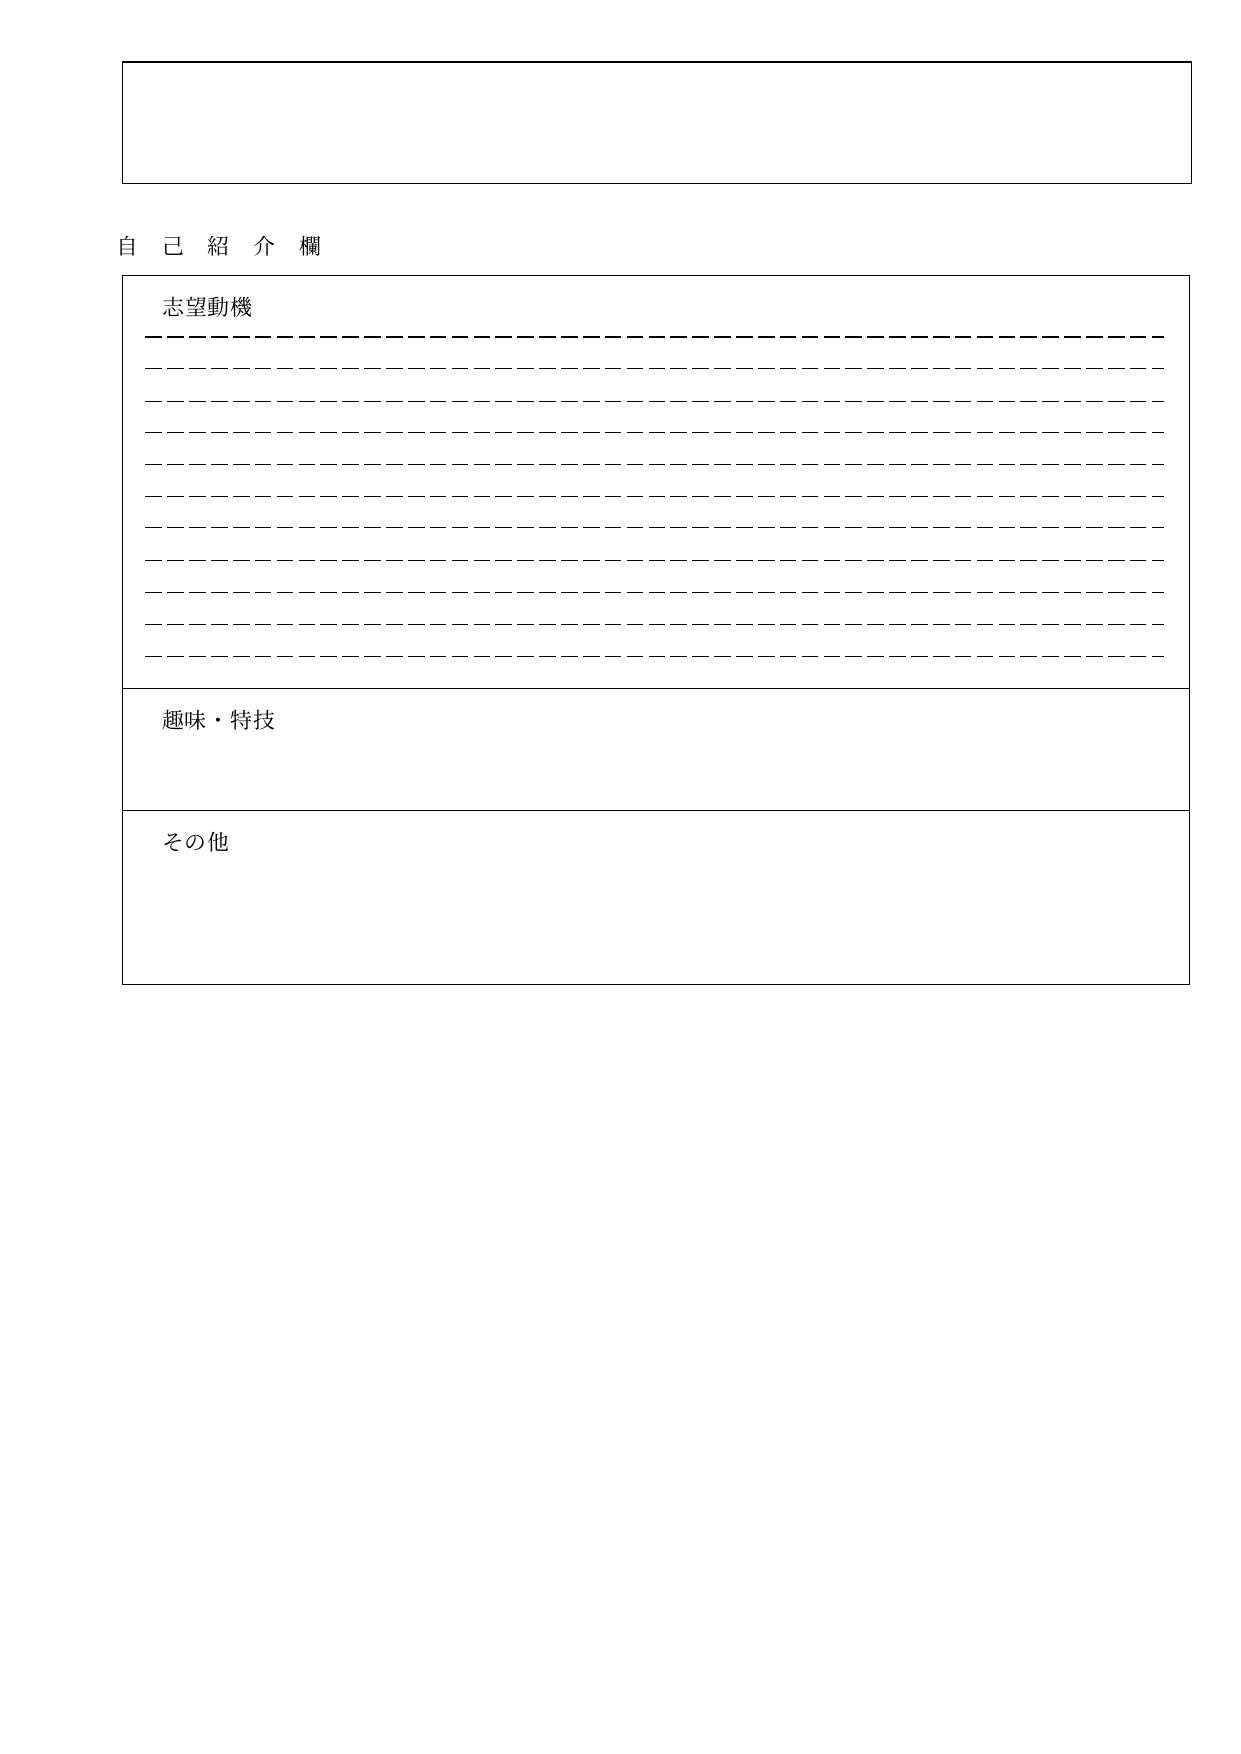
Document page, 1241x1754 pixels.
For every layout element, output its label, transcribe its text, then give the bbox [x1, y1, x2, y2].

table_cell その他 [123, 811, 1189, 983]
table_header [123, 276, 145, 688]
table_cell [145, 624, 1164, 656]
table_cell [145, 592, 1164, 624]
table_header 志望動機 [145, 276, 1164, 336]
table_cell [145, 336, 1164, 368]
table_header [1164, 276, 1189, 688]
text 自 己 紹 介 欄 [93, 214, 1147, 275]
table_cell [145, 496, 1164, 527]
table_cell 趣味・特技 [123, 689, 1189, 810]
table_cell [145, 560, 1164, 592]
table_cell [145, 368, 1164, 401]
table_cell [145, 464, 1164, 496]
table_cell [145, 527, 1164, 560]
table_cell [145, 656, 1164, 688]
table_cell [123, 63, 1191, 183]
table_cell [145, 401, 1164, 432]
table_cell [145, 432, 1164, 464]
